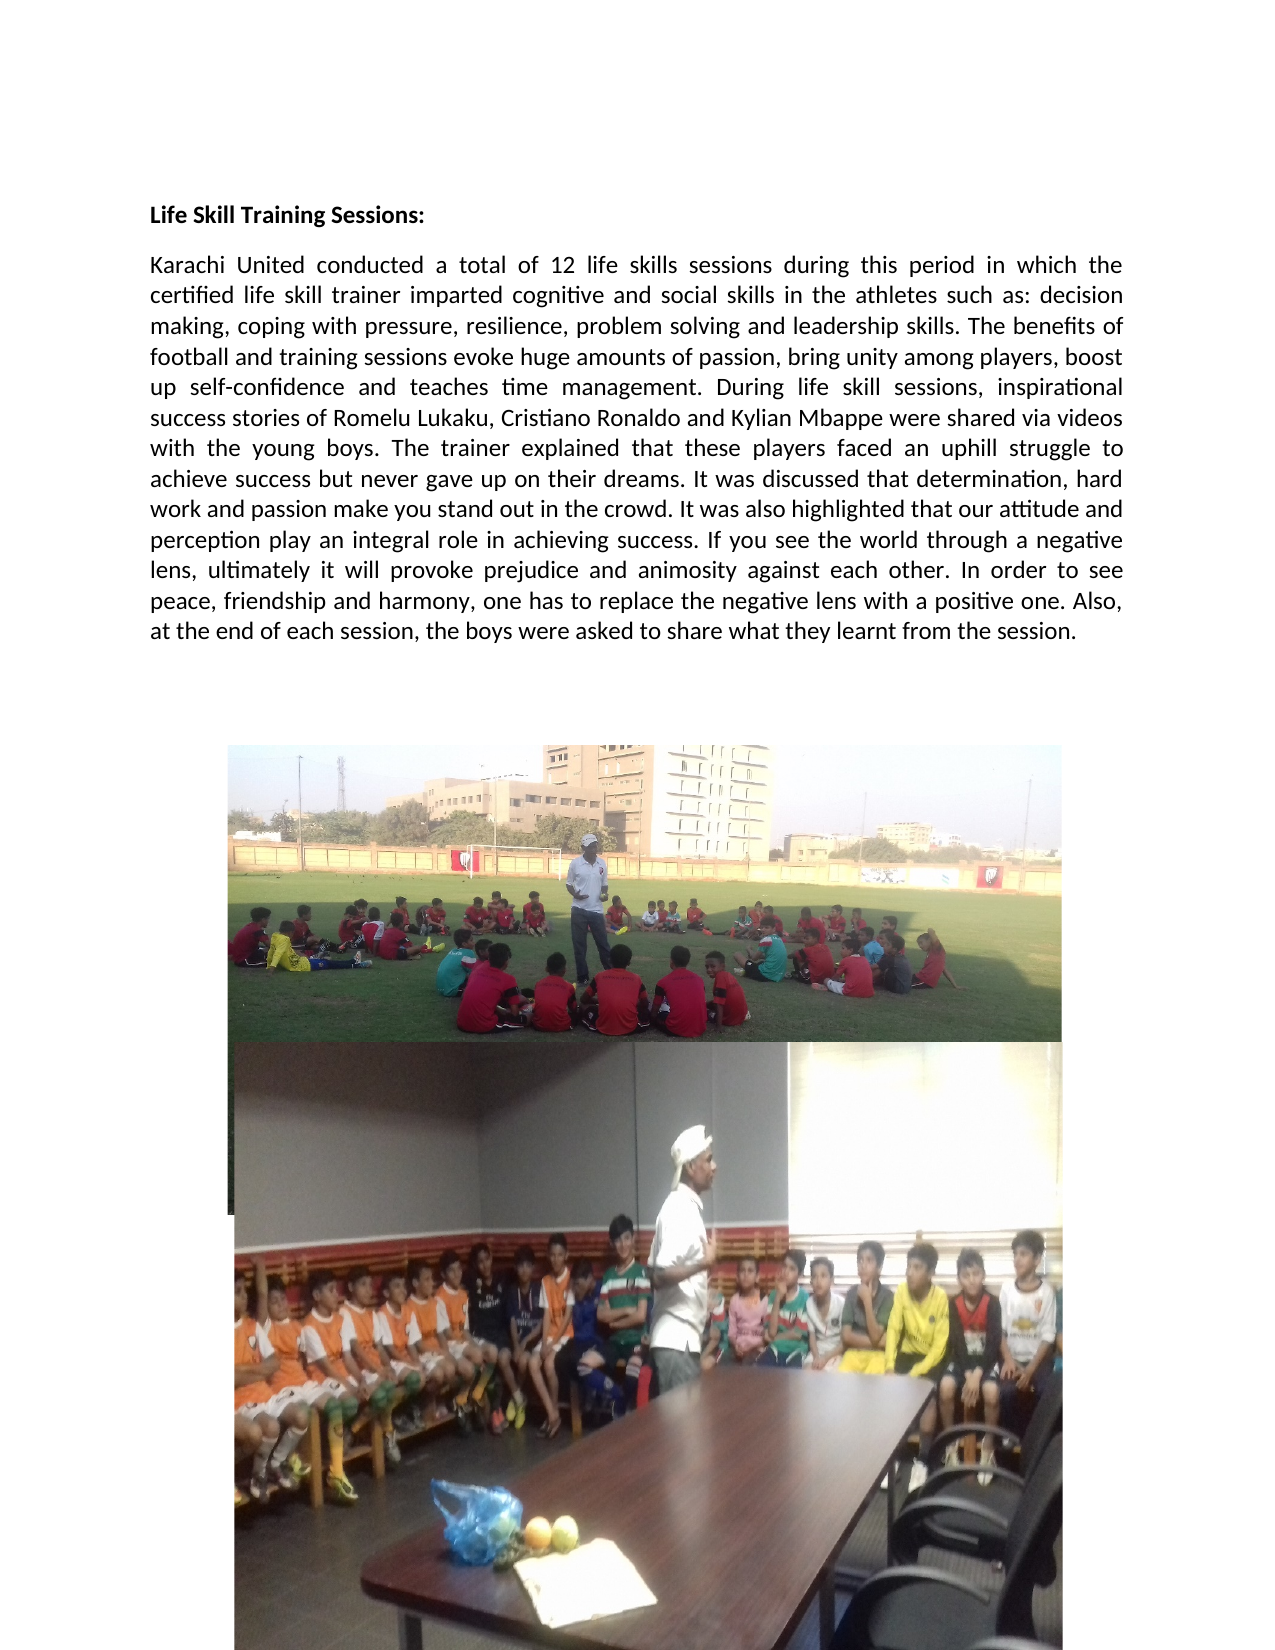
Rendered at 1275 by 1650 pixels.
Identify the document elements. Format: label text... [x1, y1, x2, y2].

text Karachi United conducted a total of 12 life skills sessions during this period in which the certified life skill trainer imparted cognitive and social skills in the athletes such as: decision making, coping with pressure, resilience, problem solving and leadership skills. The benefits of football and training sessions evoke huge amounts of passion, bring unity among players, boost up self-confidence and teaches time management. During life skill sessions, inspirational success stories of Romelu Lukaku, Cristiano Ronaldo and Kylian Mbappe were shared via videos with the young boys. The trainer explained that these players faced an uphill struggle to achieve success but never gave up on their dreams. It was discussed that determination, hard work and passion make you stand out in the crowd. It was also highlighted that our attitude and perception play an integral role in achieving success. If you see the world through a negative lens, ultimately it will provoke prejudice and animosity against each other. In order to see peace, friendship and harmony, one has to replace the negative lens with a positive one. Also, at the end of each session, the boys were asked to share what they learnt from the session. [150, 249, 1125, 646]
picture [227, 745, 1063, 1650]
text Life Skill Training Sessions: [150, 199, 1125, 230]
